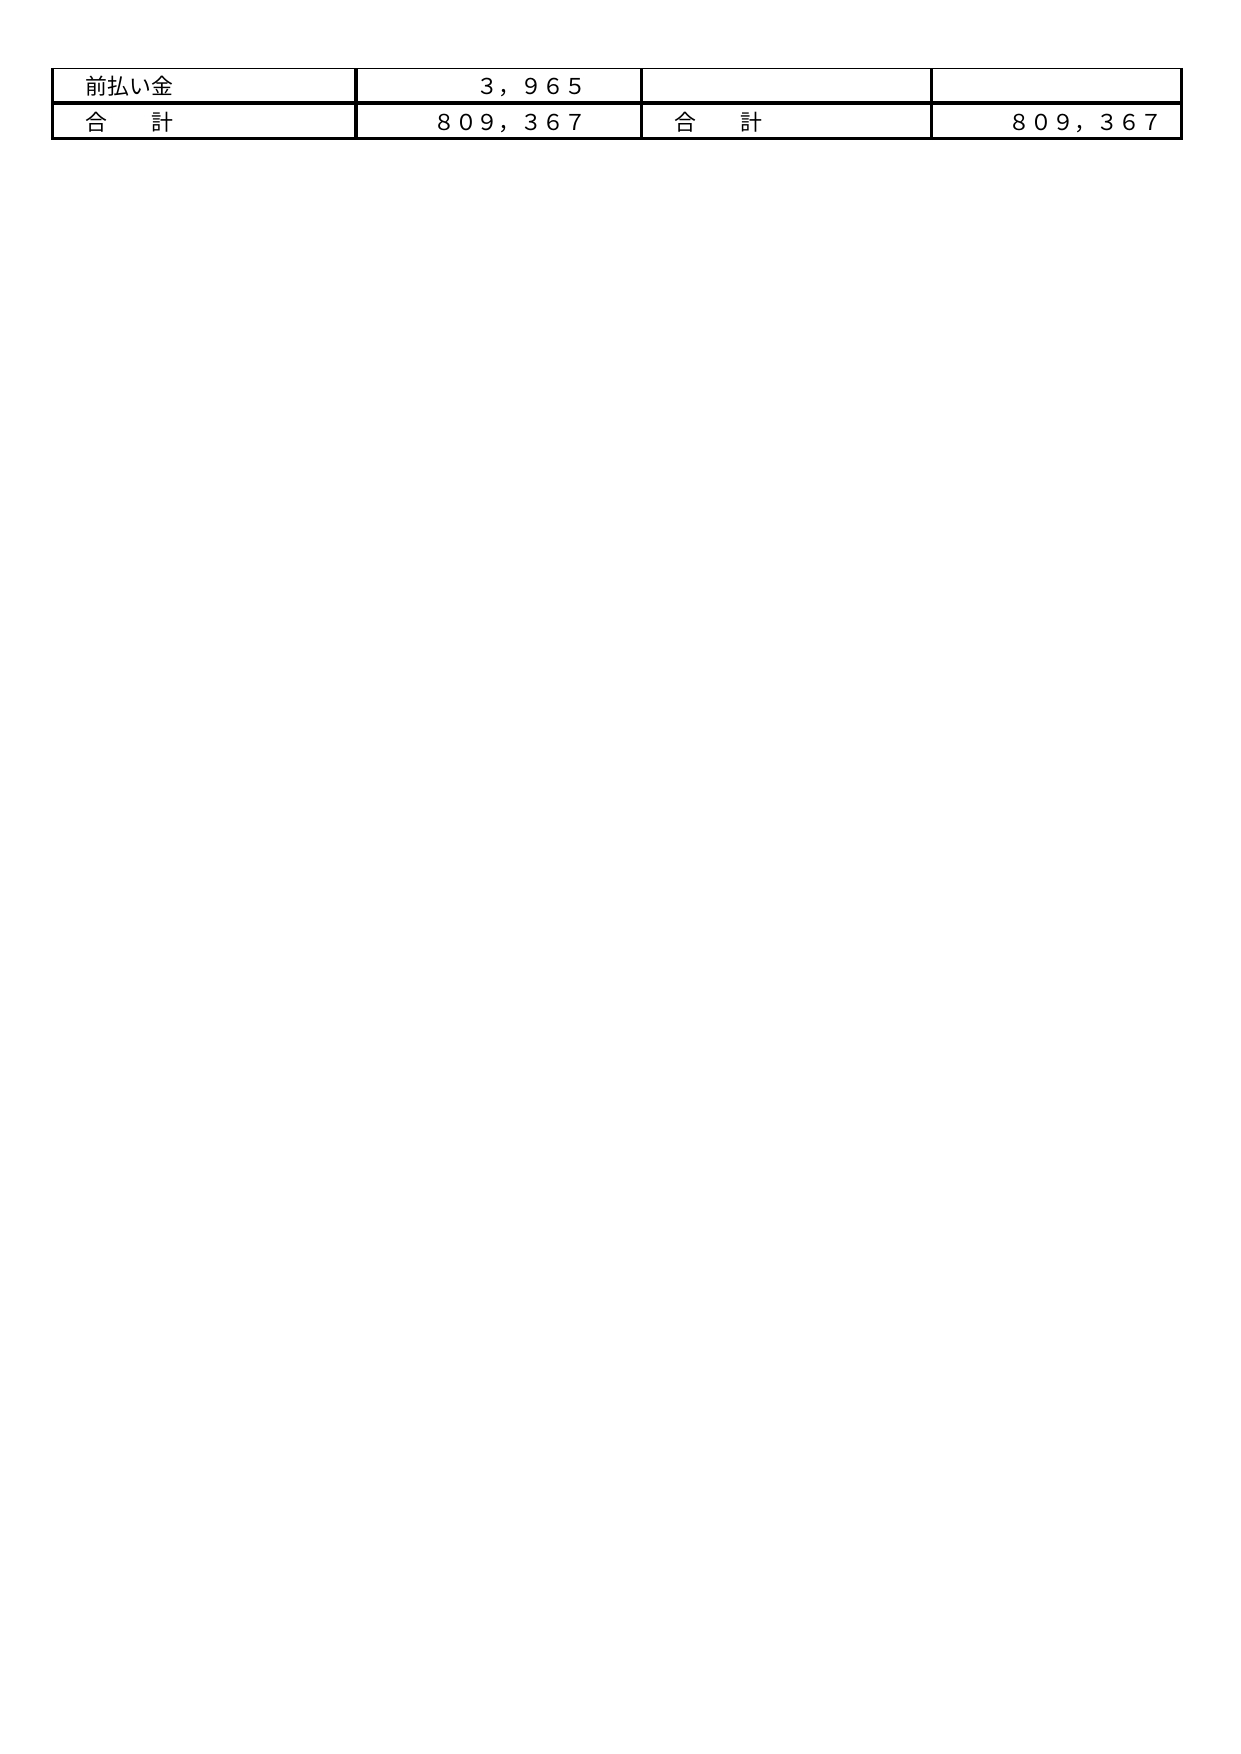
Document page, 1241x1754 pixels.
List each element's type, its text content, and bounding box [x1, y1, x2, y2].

table_cell 前払い金 [54, 69, 354, 101]
table_cell 合 計 [643, 105, 930, 137]
table_cell ８０９，３６７ [358, 105, 640, 137]
table_cell [643, 69, 930, 101]
table_cell [933, 69, 1180, 101]
table_cell ８０９，３６７ [933, 105, 1180, 137]
table_cell 合 計 [54, 105, 354, 137]
table_cell ３，９６５ [358, 69, 640, 101]
